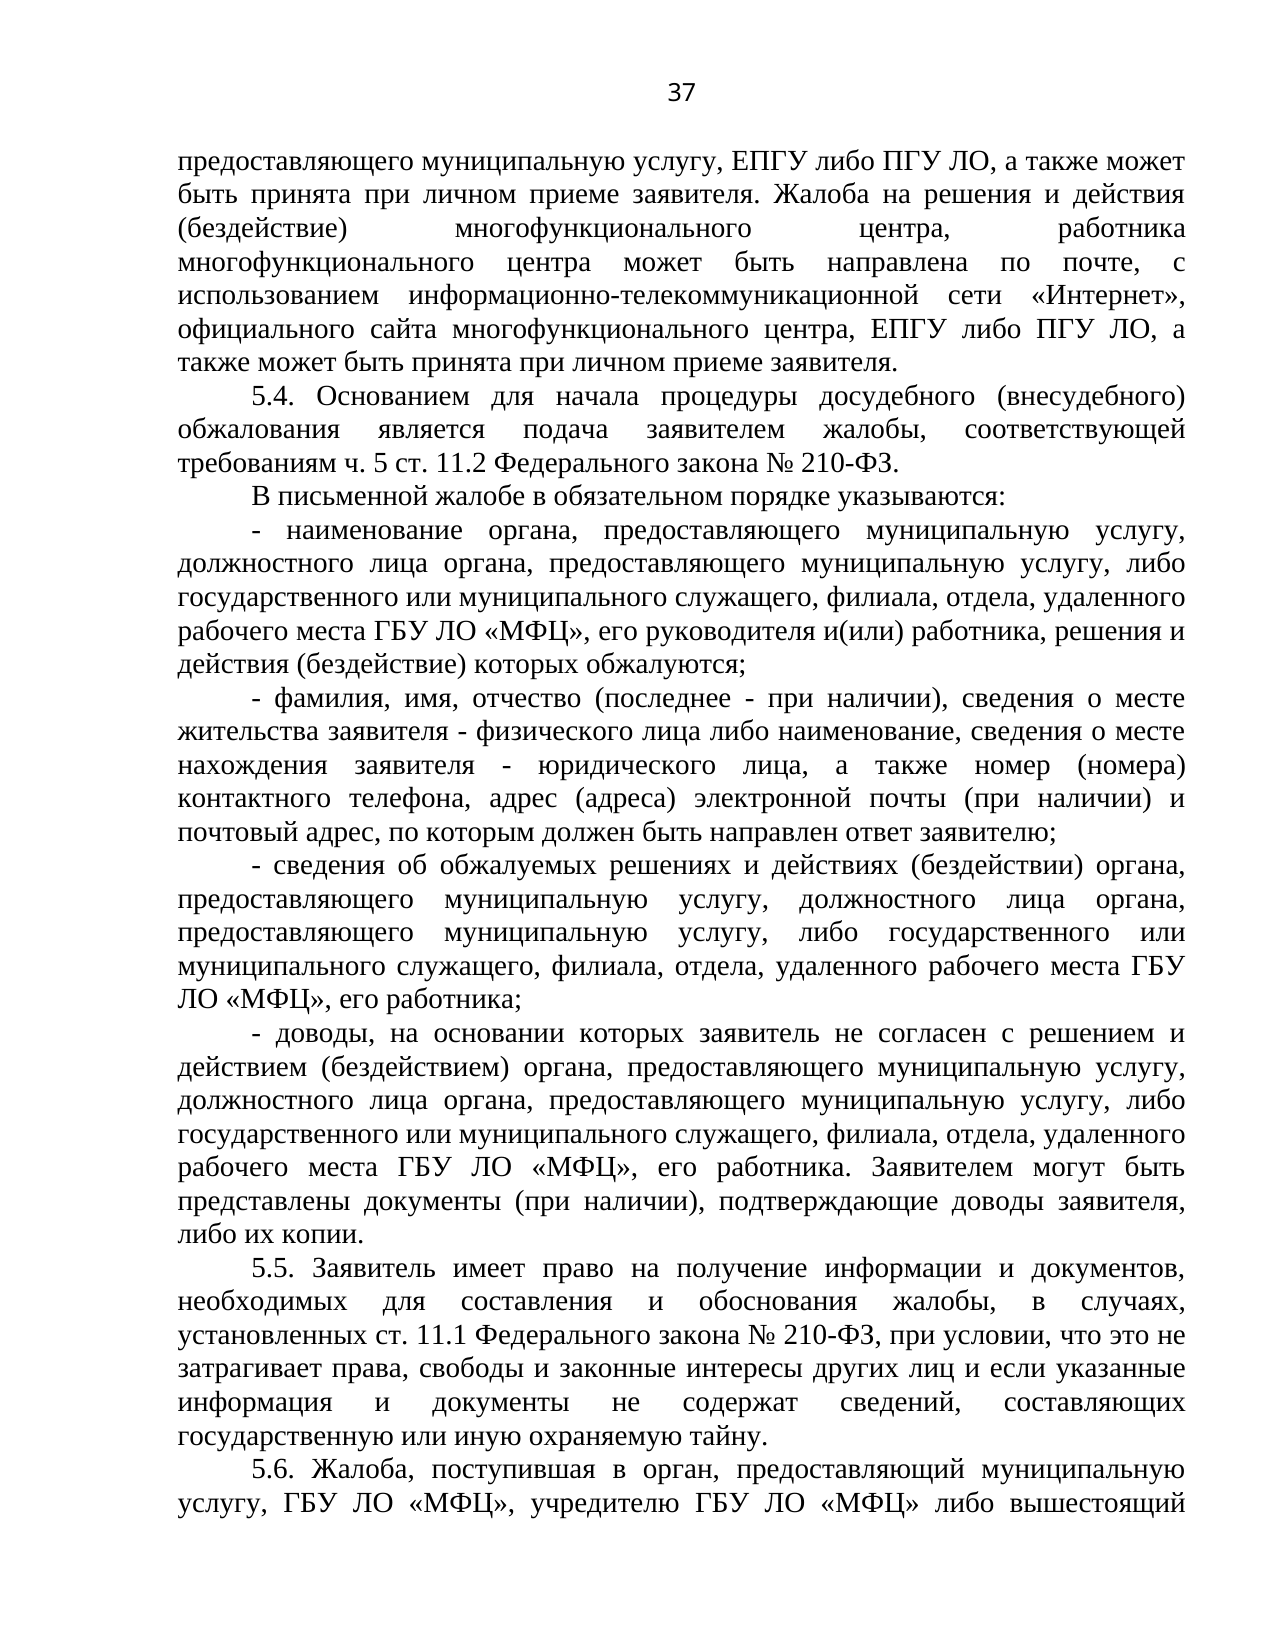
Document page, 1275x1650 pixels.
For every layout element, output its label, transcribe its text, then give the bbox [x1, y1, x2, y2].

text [177, 1451, 1186, 1518]
text В письменной жалобе в обязательном порядке указываются: [177, 478, 1186, 512]
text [177, 143, 1186, 378]
text - фамилия, имя, отчество (последнее - при наличии), сведения о месте жительства заявителя - физического лица либо наименование, сведения о месте нахождения заявителя - юридического лица, а также номер (номера) контактного телефона, адрес (адреса) электронной почты (при наличии) и почтовый адрес, по которым должен быть направлен ответ заявителю; [177, 680, 1186, 847]
text - доводы, на основании которых заявитель не согласен с решением и действием (бездействием) органа, предоставляющего муниципальную услугу, должностного лица органа, предоставляющего муниципальную услугу, либо государственного или муниципального служащего, филиала, отдела, удаленного рабочего места ГБУ ЛО «МФЦ», его работника. Заявителем могут быть представлены документы (при наличии), подтверждающие доводы заявителя, либо их копии. [177, 1015, 1186, 1250]
text - сведения об обжалуемых решениях и действиях (бездействии) органа, предоставляющего муниципальную услугу, должностного лица органа, предоставляющего муниципальную услугу, либо государственного или муниципального служащего, филиала, отдела, удаленного рабочего места ГБУ ЛО «МФЦ», его работника; [177, 847, 1186, 1015]
text 5.4. Основанием для начала процедуры досудебного (внесудебного) обжалования является подача заявителем жалобы, соответствующей требованиям ч. 5 ст. 11.2 Федерального закона № 210-ФЗ. [177, 378, 1186, 478]
text 5.5. Заявитель имеет право на получение информации и документов, необходимых для составления и обоснования жалобы, в случаях, установленных ст. 11.1 Федерального закона № 210-ФЗ, при условии, что это не затрагивает права, свободы и законные интересы других лиц и если указанные информация и документы не содержат сведений, составляющих государственную или иную охраняемую тайну. [177, 1250, 1186, 1451]
text - наименование органа, предоставляющего муниципальную услугу, должностного лица органа, предоставляющего муниципальную услугу, либо государственного или муниципального служащего, филиала, отдела, удаленного рабочего места ГБУ ЛО «МФЦ», его руководителя и(или) работника, решения и действия (бездействие) которых обжалуются; [177, 512, 1186, 680]
